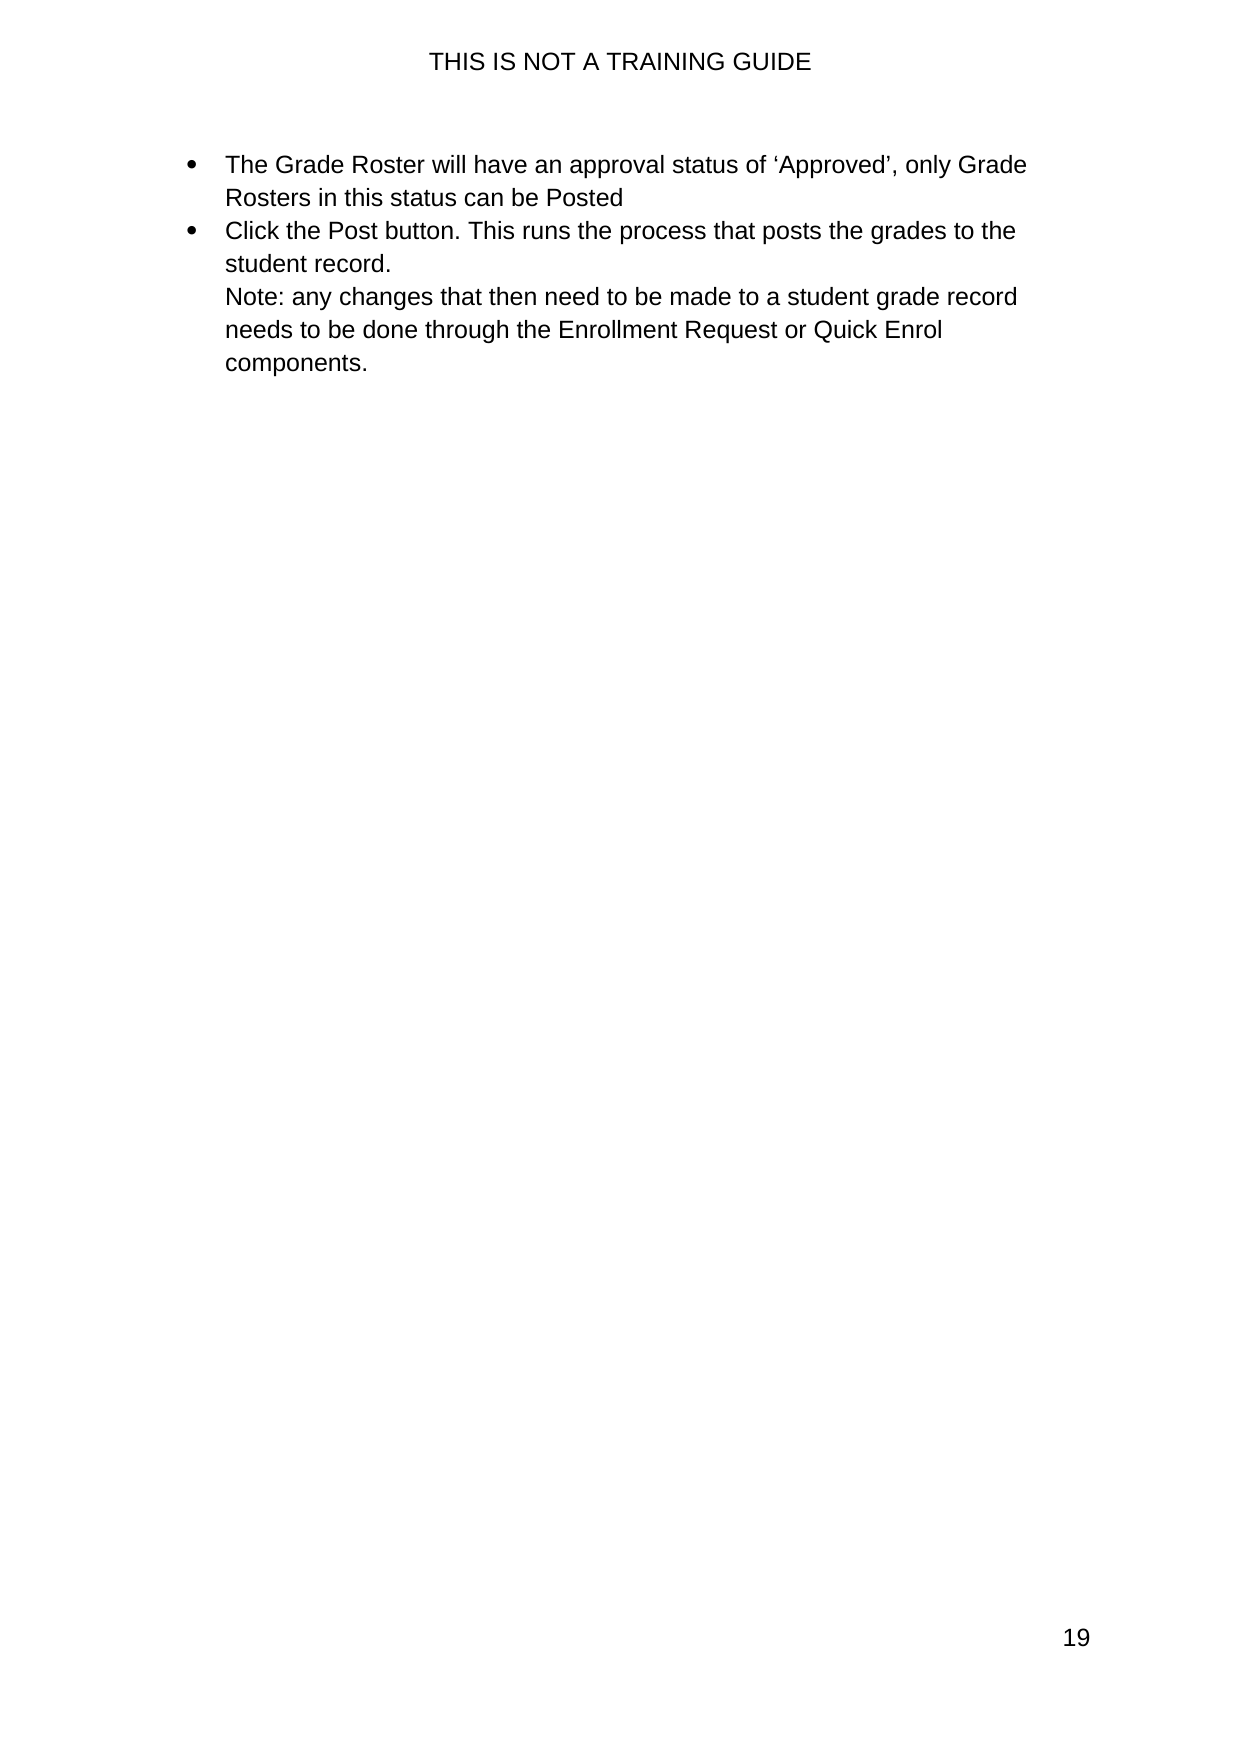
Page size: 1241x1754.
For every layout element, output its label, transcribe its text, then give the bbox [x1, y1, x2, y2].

list The Grade Roster will have an approval status of ‘Approved’, only Grade Rosters in this status can be Posted [187, 150, 1090, 212]
list Note: any changes that then need to be made to a student grade record needs to be done through the Enrollment Request or Quick Enrol components. [225, 282, 1090, 377]
list Click the Post button. This runs the process that posts the grades to the student record. [187, 216, 1090, 278]
